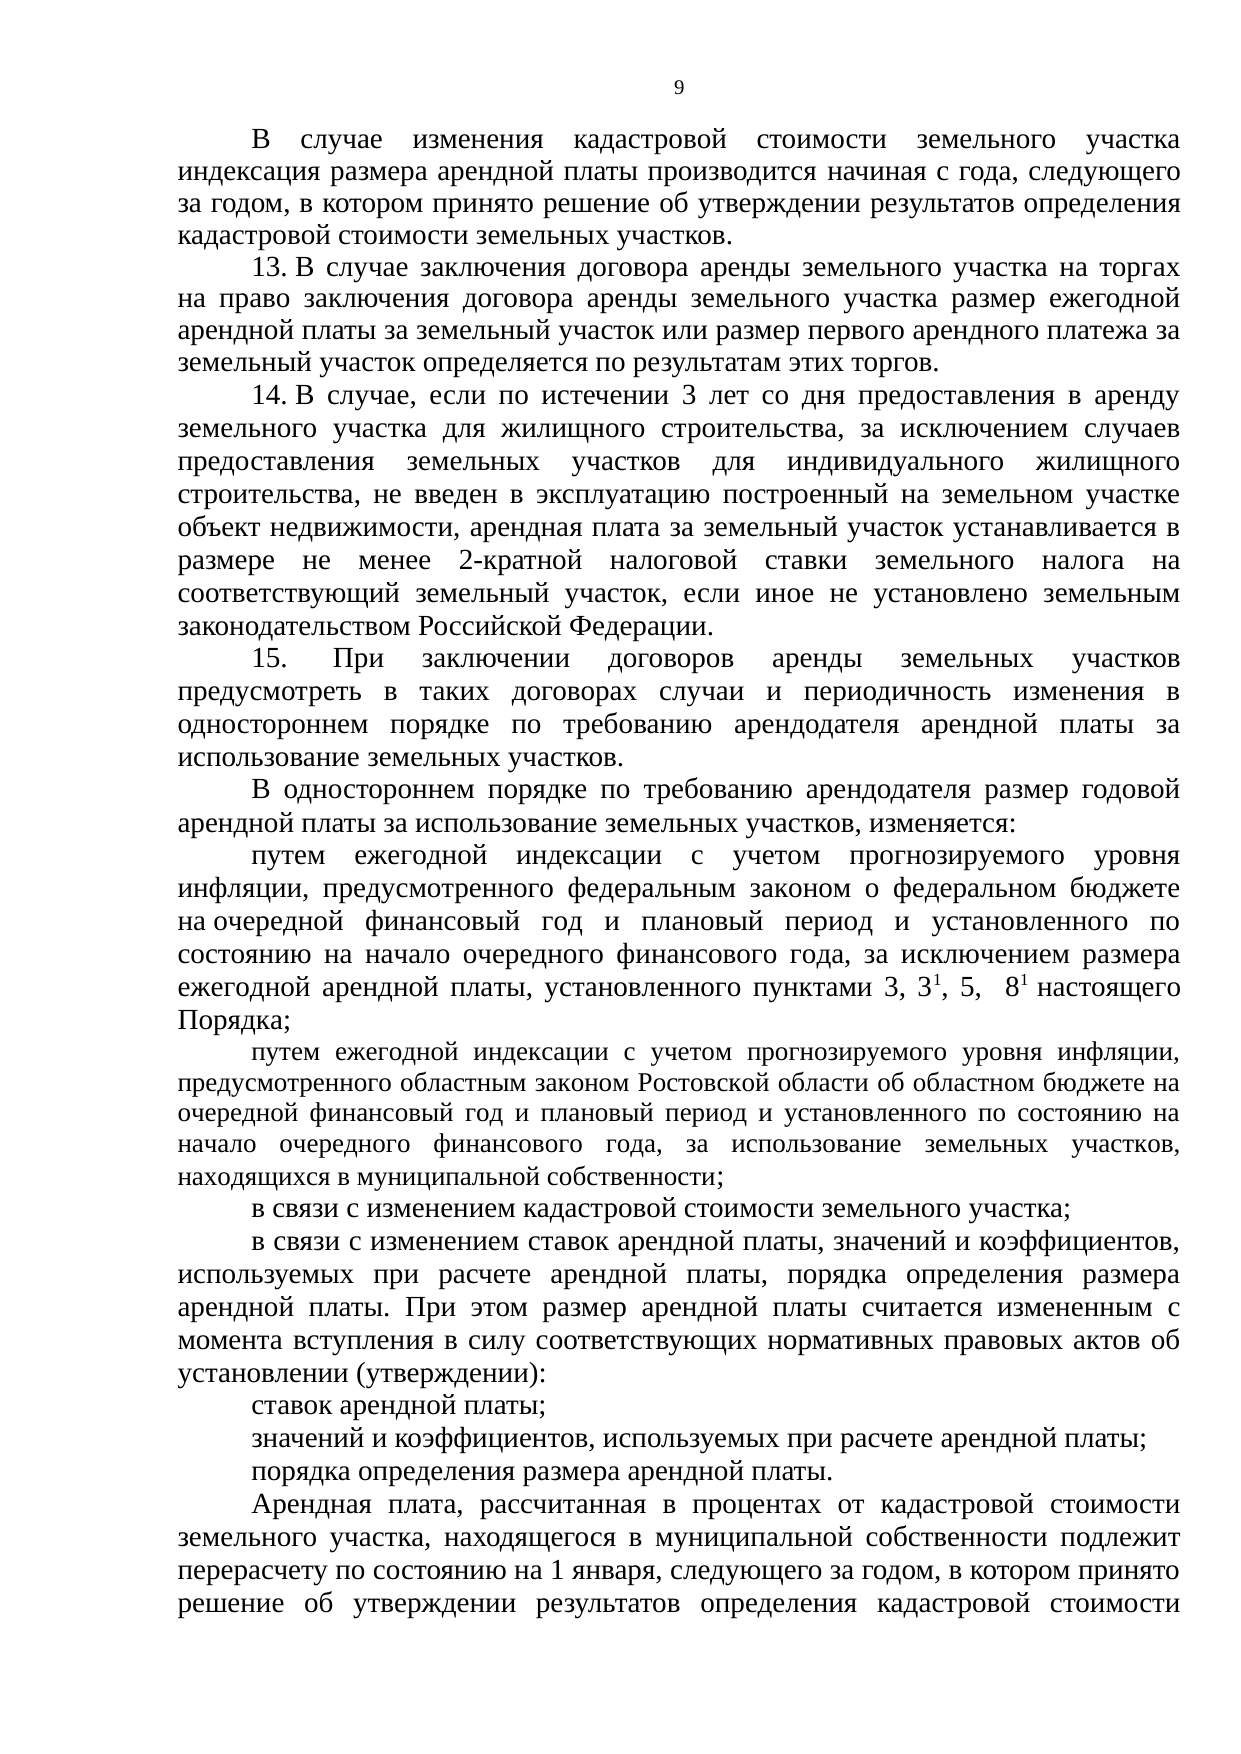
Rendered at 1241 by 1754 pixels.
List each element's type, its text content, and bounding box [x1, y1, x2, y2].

text значений и коэффициентов, используемых при расчете арендной платы; [177, 1421, 1181, 1454]
text 14. В случае, если по истечении 3 лет со дня предоставления в аренду земельного участка для жилищного строительства, за исключением случаев предоставления земельных участков для индивидуального жилищного строительства, не введен в эксплуатацию построенный на земельном участке объект недвижимости, арендная плата за земельный участок устанавливается в размере не менее 2-кратной налоговой ставки земельного налога на соответствующий земельный участок, если иное не установлено земельным законодательством Российской Федерации. [177, 378, 1181, 641]
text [177, 1487, 1181, 1618]
text путем ежегодной индексации с учетом прогнозируемого уровня инфляции, предусмотренного областным законом Ростовской области об областном бюджете на очередной финансовый год и плановый период и установленного по состоянию на начало очередного финансового года, за использование земельных участков, находящихся в муниципальной собственности; [177, 1036, 1181, 1191]
text 15. При заключении договоров аренды земельных участков предусмотреть в таких договорах случаи и периодичность изменения в одностороннем порядке по требованию арендодателя арендной платы за использование земельных участков. [177, 641, 1181, 773]
text в связи с изменением ставок арендной платы, значений и коэффициентов, используемых при расчете арендной платы, порядка определения размера арендной платы. При этом размер арендной платы считается измененным с момента вступления в силу соответствующих нормативных правовых актов об установлении (утверждении): [177, 1224, 1181, 1388]
text 13. В случае заключения договора аренды земельного участка на торгах на право заключения договора аренды земельного участка размер ежегодной арендной платы за земельный участок или размер первого арендного платежа за земельный участок определяется по результатам этих торгов. [177, 251, 1181, 378]
text путем ежегодной индексации с учетом прогнозируемого уровня инфляции, предусмотренного федеральным законом о федеральном бюджете на очередной финансовый год и плановый период и установленного по состоянию на начало очередного финансового года, за исключением размера ежегодной арендной платы, установленного пунктами 3, 31, 5, 81 настоящего Порядка; [177, 838, 1181, 1036]
text в связи с изменением кадастровой стоимости земельного участка; [177, 1191, 1181, 1224]
text порядка определения размера арендной платы. [177, 1454, 1181, 1487]
text В случае изменения кадастровой стоимости земельного участка индексация размера арендной платы производится начиная с года, следующего за годом, в котором принято решение об утверждении результатов определения кадастровой стоимости земельных участков. [177, 123, 1181, 251]
text В одностороннем порядке по требованию арендодателя размер годовой арендной платы за использование земельных участков, изменяется: [177, 773, 1181, 838]
text ставок арендной платы; [177, 1388, 1181, 1421]
